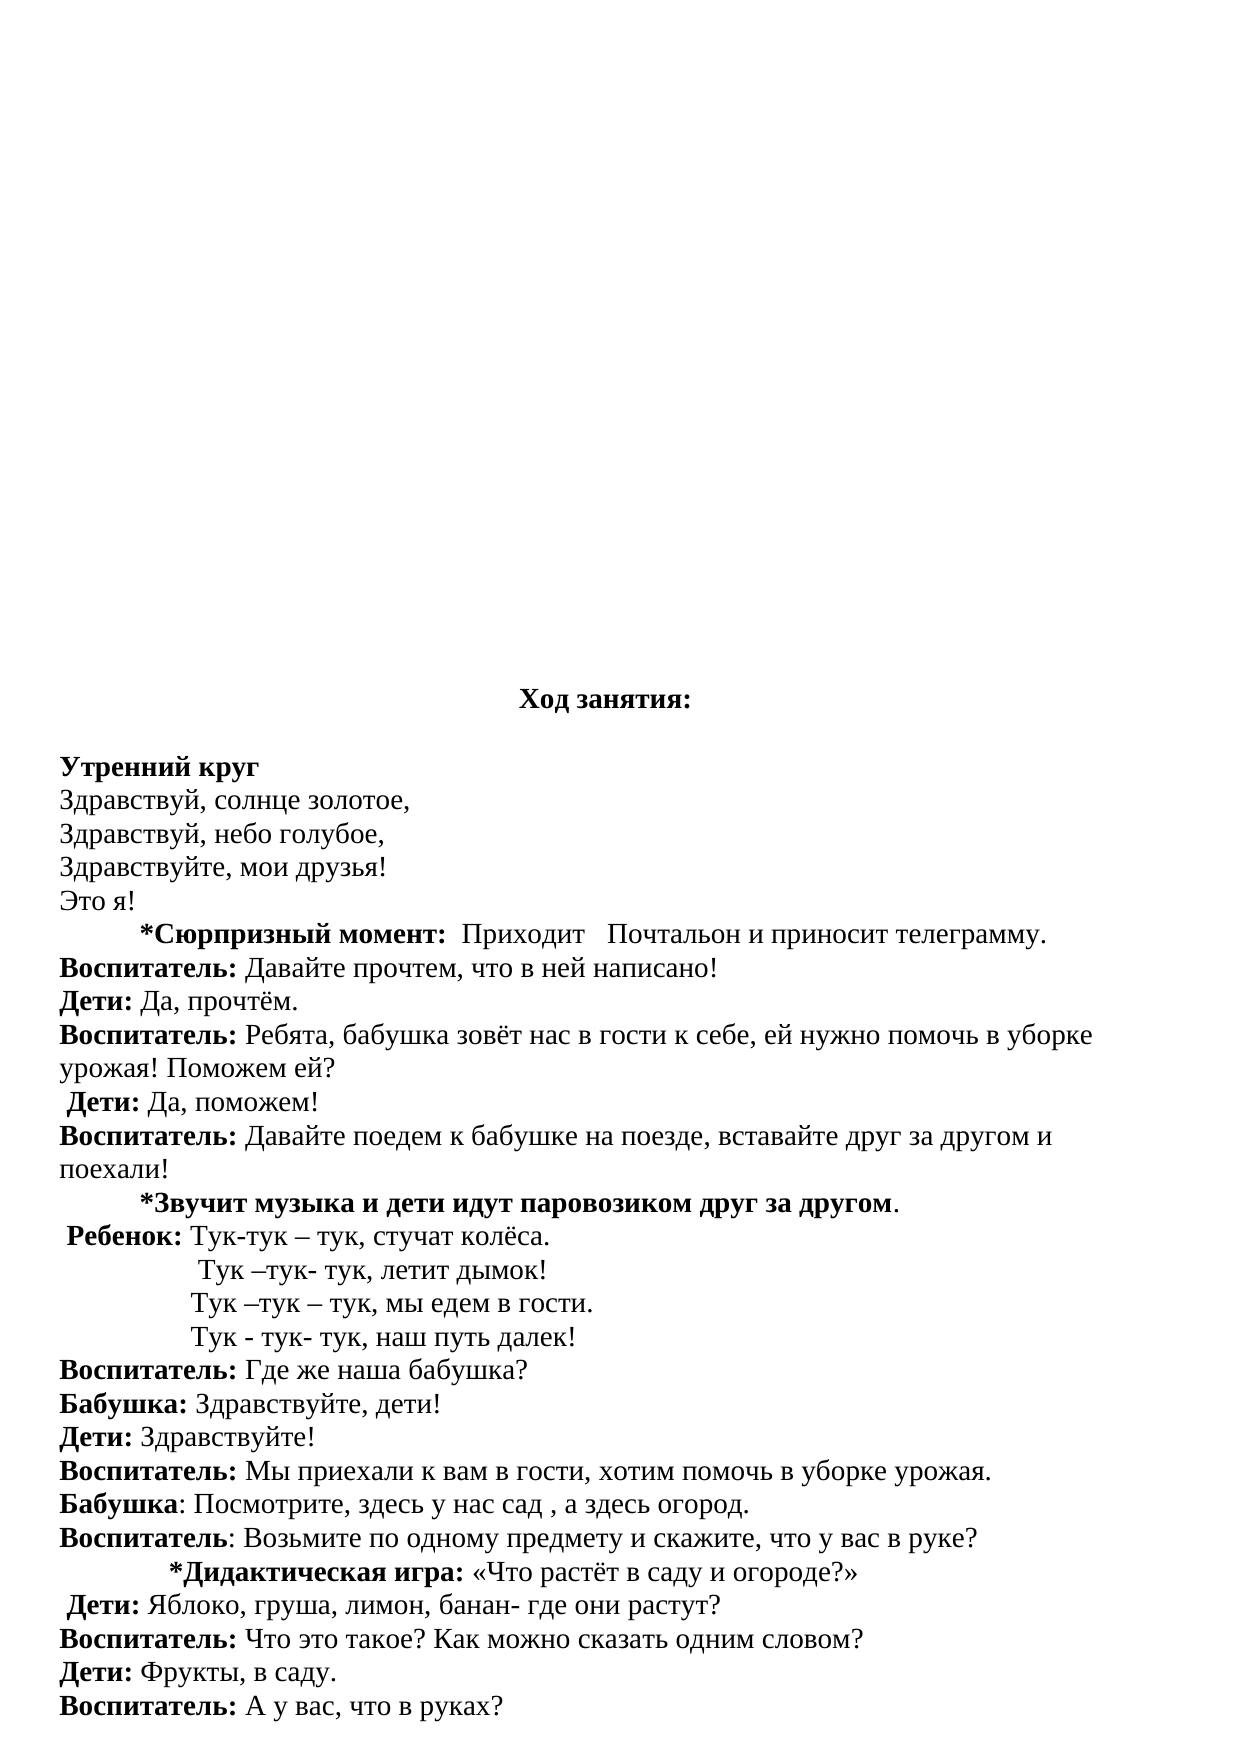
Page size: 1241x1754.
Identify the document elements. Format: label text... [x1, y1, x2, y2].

text Ход занятия: [59, 682, 1152, 715]
text Тук - тук- тук, наш путь далек! [59, 1319, 1152, 1352]
text Тук –тук- тук, летит дымок! [59, 1252, 1152, 1285]
text Дети: Здравствуйте! [59, 1419, 1152, 1453]
text *Дидактическая игра: «Что растёт в саду и огороде?» [59, 1554, 1152, 1587]
text Воспитатель: Давайте прочтем, что в ней написано! [59, 950, 1152, 983]
text Утренний круг [59, 749, 1152, 782]
text Воспитатель: Возьмите по одному предмету и скажите, что у вас в руке? [59, 1520, 1152, 1554]
text *Сюрпризный момент: Приходит Почтальон и приносит телеграмму. [59, 916, 1152, 950]
text Ребенок: Тук-тук – тук, стучат колёса. [59, 1218, 1152, 1252]
text Дети: Фрукты, в саду. [59, 1654, 1152, 1688]
text Дети: Да, поможем! [59, 1084, 1152, 1118]
text Воспитатель: А у вас, что в руках? [59, 1688, 1152, 1721]
text Это я! [59, 883, 1152, 916]
text Здравствуй, небо голубое, [59, 816, 1152, 849]
text Дети: Яблоко, груша, лимон, банан- где они растут? Воспитатель: Что это такое? Как можно сказать одним словом? [59, 1587, 1152, 1654]
text Здравствуйте, мои друзья! [59, 849, 1152, 883]
text Воспитатель: Мы приехали к вам в гости, хотим помочь в уборке урожая. [59, 1453, 1152, 1487]
text Здравствуй, солнце золотое, [59, 782, 1152, 816]
text Дети: Да, прочтём. [59, 983, 1152, 1017]
text Воспитатель: Давайте поедем к бабушке на поезде, вставайте друг за другом и поехали! [59, 1118, 1152, 1185]
text Бабушка: Посмотрите, здесь у нас сад , а здесь огород. [59, 1487, 1152, 1520]
text Воспитатель: Где же наша бабушка? [59, 1352, 1152, 1386]
text Бабушка: Здравствуйте, дети! [59, 1386, 1152, 1419]
text Воспитатель: Ребята, бабушка зовёт нас в гости к себе, ей нужно помочь в уборке урожая! Поможем ей? [59, 1017, 1152, 1084]
text Тук –тук – тук, мы едем в гости. [59, 1285, 1152, 1319]
text *Звучит музыка и дети идут паровозиком друг за другом. [59, 1185, 1152, 1218]
